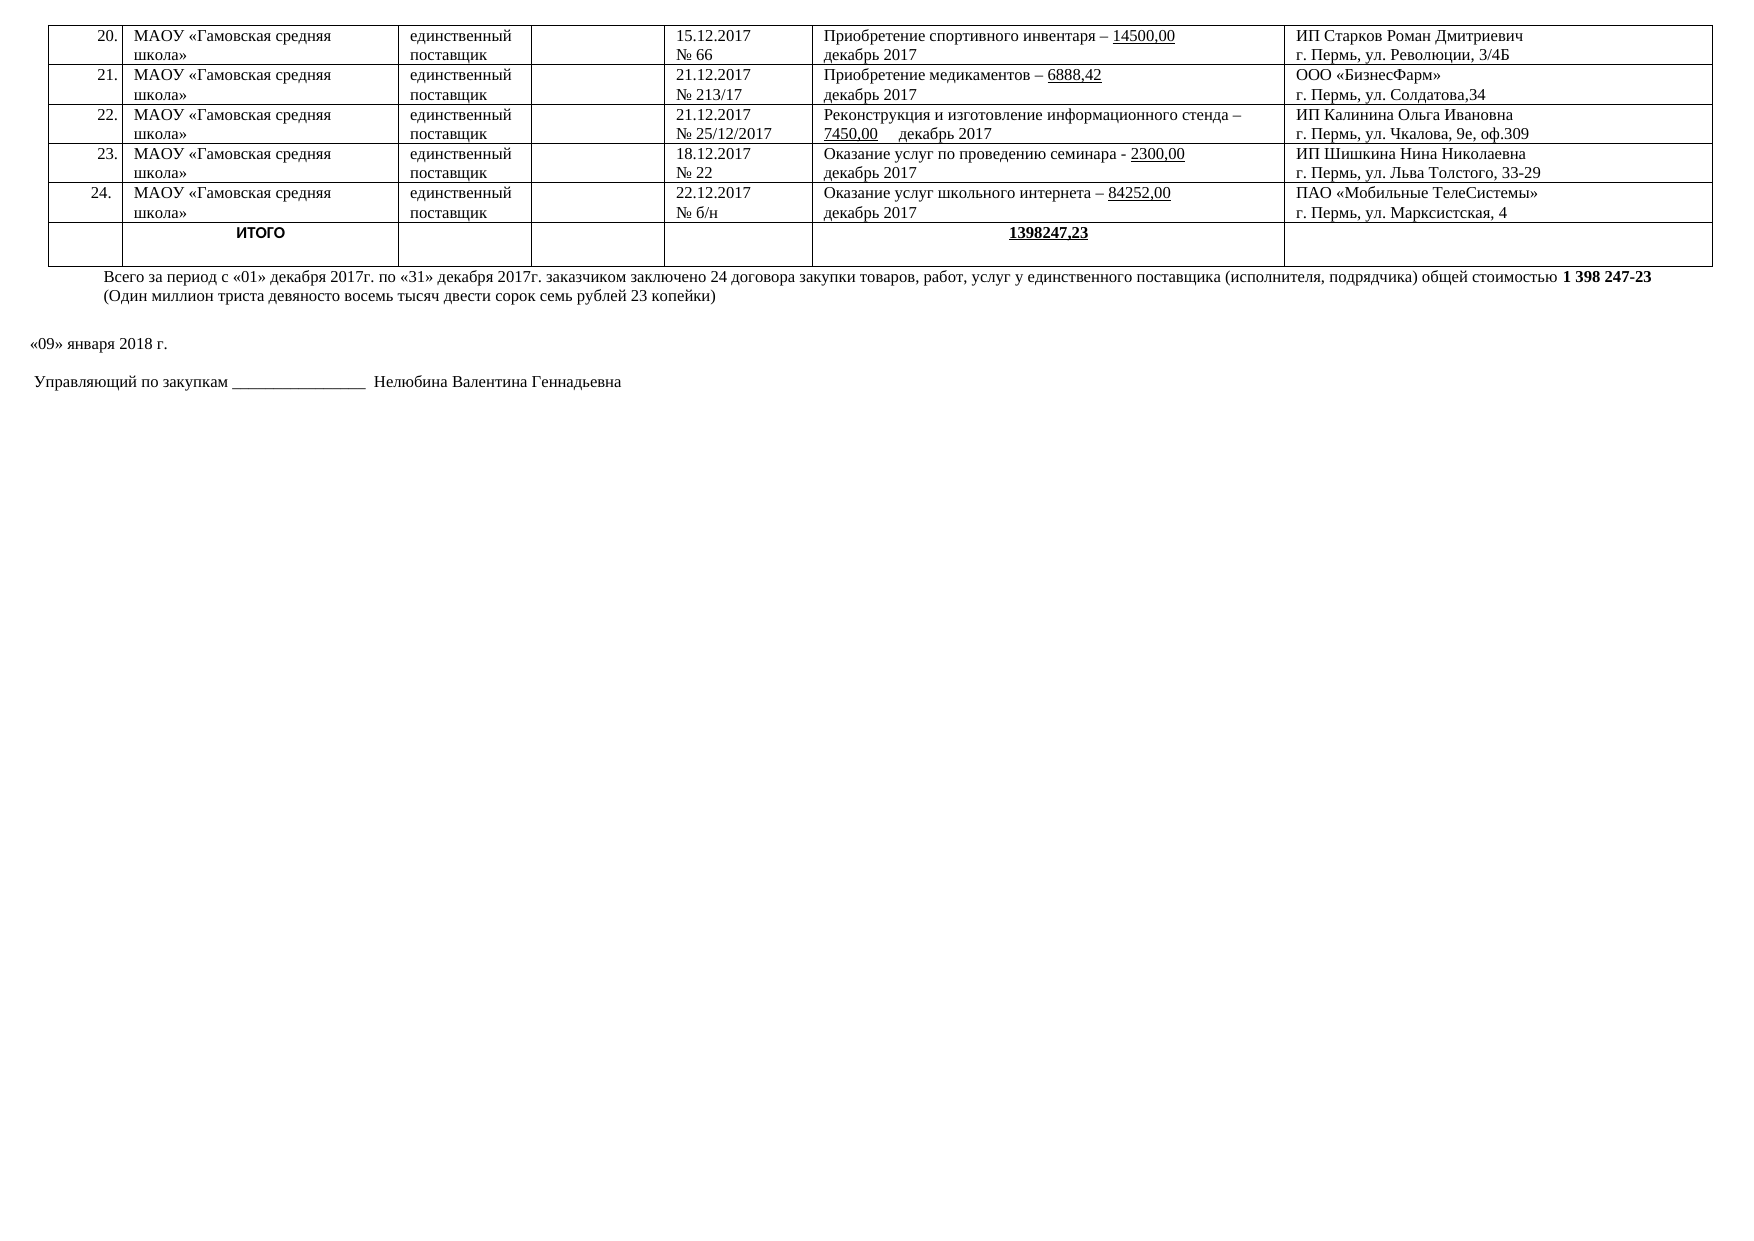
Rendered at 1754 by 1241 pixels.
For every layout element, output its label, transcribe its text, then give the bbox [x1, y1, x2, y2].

table_cell Оказание услуг по проведению семинара - 2300,00 декабрь 2017 [813, 144, 1284, 182]
table_cell [49, 223, 122, 266]
table_cell единственный поставщик [399, 105, 531, 143]
table_cell 24. [49, 183, 122, 222]
table_cell ПАО «Мобильные ТелеСистемы» г. Пермь, ул. Марксистская, 4 [1285, 183, 1712, 222]
table_cell 22.12.2017 № б/н [665, 183, 812, 222]
table_cell ООО «БизнесФарм» г. Пермь, ул. Солдатова,34 [1285, 65, 1712, 103]
table_cell [532, 223, 664, 266]
table_cell 21.12.2017 № 213/17 [665, 65, 812, 103]
table_cell [532, 183, 664, 222]
table_cell МАОУ «Гамовская средняя школа» [123, 144, 398, 182]
table_cell единственный поставщик [399, 183, 531, 222]
table_cell ИП Калинина Ольга Ивановна г. Пермь, ул. Чкалова, 9е, оф.309 [1285, 105, 1712, 143]
table_cell Реконструкция и изготовление информационного стенда – 7450,00 декабрь 2017 [813, 105, 1284, 143]
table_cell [399, 26, 531, 64]
table_cell [49, 105, 122, 143]
table_cell [532, 26, 664, 64]
table_cell ИТОГО [123, 223, 398, 266]
table_cell ИП Шишкина Нина Николаевна г. Пермь, ул. Льва Толстого, 33-29 [1285, 144, 1712, 182]
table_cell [399, 65, 531, 103]
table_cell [123, 65, 398, 103]
table_cell МАОУ «Гамовская средняя школа» [123, 105, 398, 143]
table_cell [532, 144, 664, 182]
table_cell Оказание услуг школьного интернета – 84252,00 декабрь 2017 [813, 183, 1284, 222]
table_cell [49, 65, 122, 103]
table_cell 1398247,23 [813, 223, 1284, 266]
table_cell [49, 144, 122, 182]
table_cell 15.12.2017 № 66 [665, 26, 812, 64]
table_cell 18.12.2017 № 22 [665, 144, 812, 182]
table_cell [1285, 223, 1712, 266]
text (Один миллион триста девяносто восемь тысяч двести сорок семь рублей 23 копейки) [29, 286, 1724, 305]
text Управляющий по закупкам ________________ Нелюбина Валентина Геннадьевна [29, 372, 1724, 391]
table_cell 21.12.2017 № 25/12/2017 [665, 105, 812, 143]
text Всего за период с «01» декабря 2017г. по «31» декабря 2017г. заказчиком заключено 24 договора закупки товаров, работ, услуг у единственного поставщика (исполнителя, подрядчика) общей стоимостью 1 398 247-23 [29, 267, 1724, 286]
table_cell [532, 105, 664, 143]
table_cell [532, 65, 664, 103]
table_cell [665, 223, 812, 266]
table_cell Приобретение медикаментов – 6888,42 декабрь 2017 [813, 65, 1284, 103]
table_cell единственный поставщик [399, 144, 531, 182]
table_cell МАОУ «Гамовская средняя школа» [123, 183, 398, 222]
table_cell ИП Старков Роман Дмитриевич г. Пермь, ул. Революции, 3/4Б [1285, 26, 1712, 64]
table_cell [123, 26, 398, 64]
text «09» января 2018 г. [29, 334, 1724, 353]
table_cell [49, 26, 122, 64]
table_cell Приобретение спортивного инвентаря – 14500,00 декабрь 2017 [813, 26, 1284, 64]
table_cell [399, 223, 531, 266]
